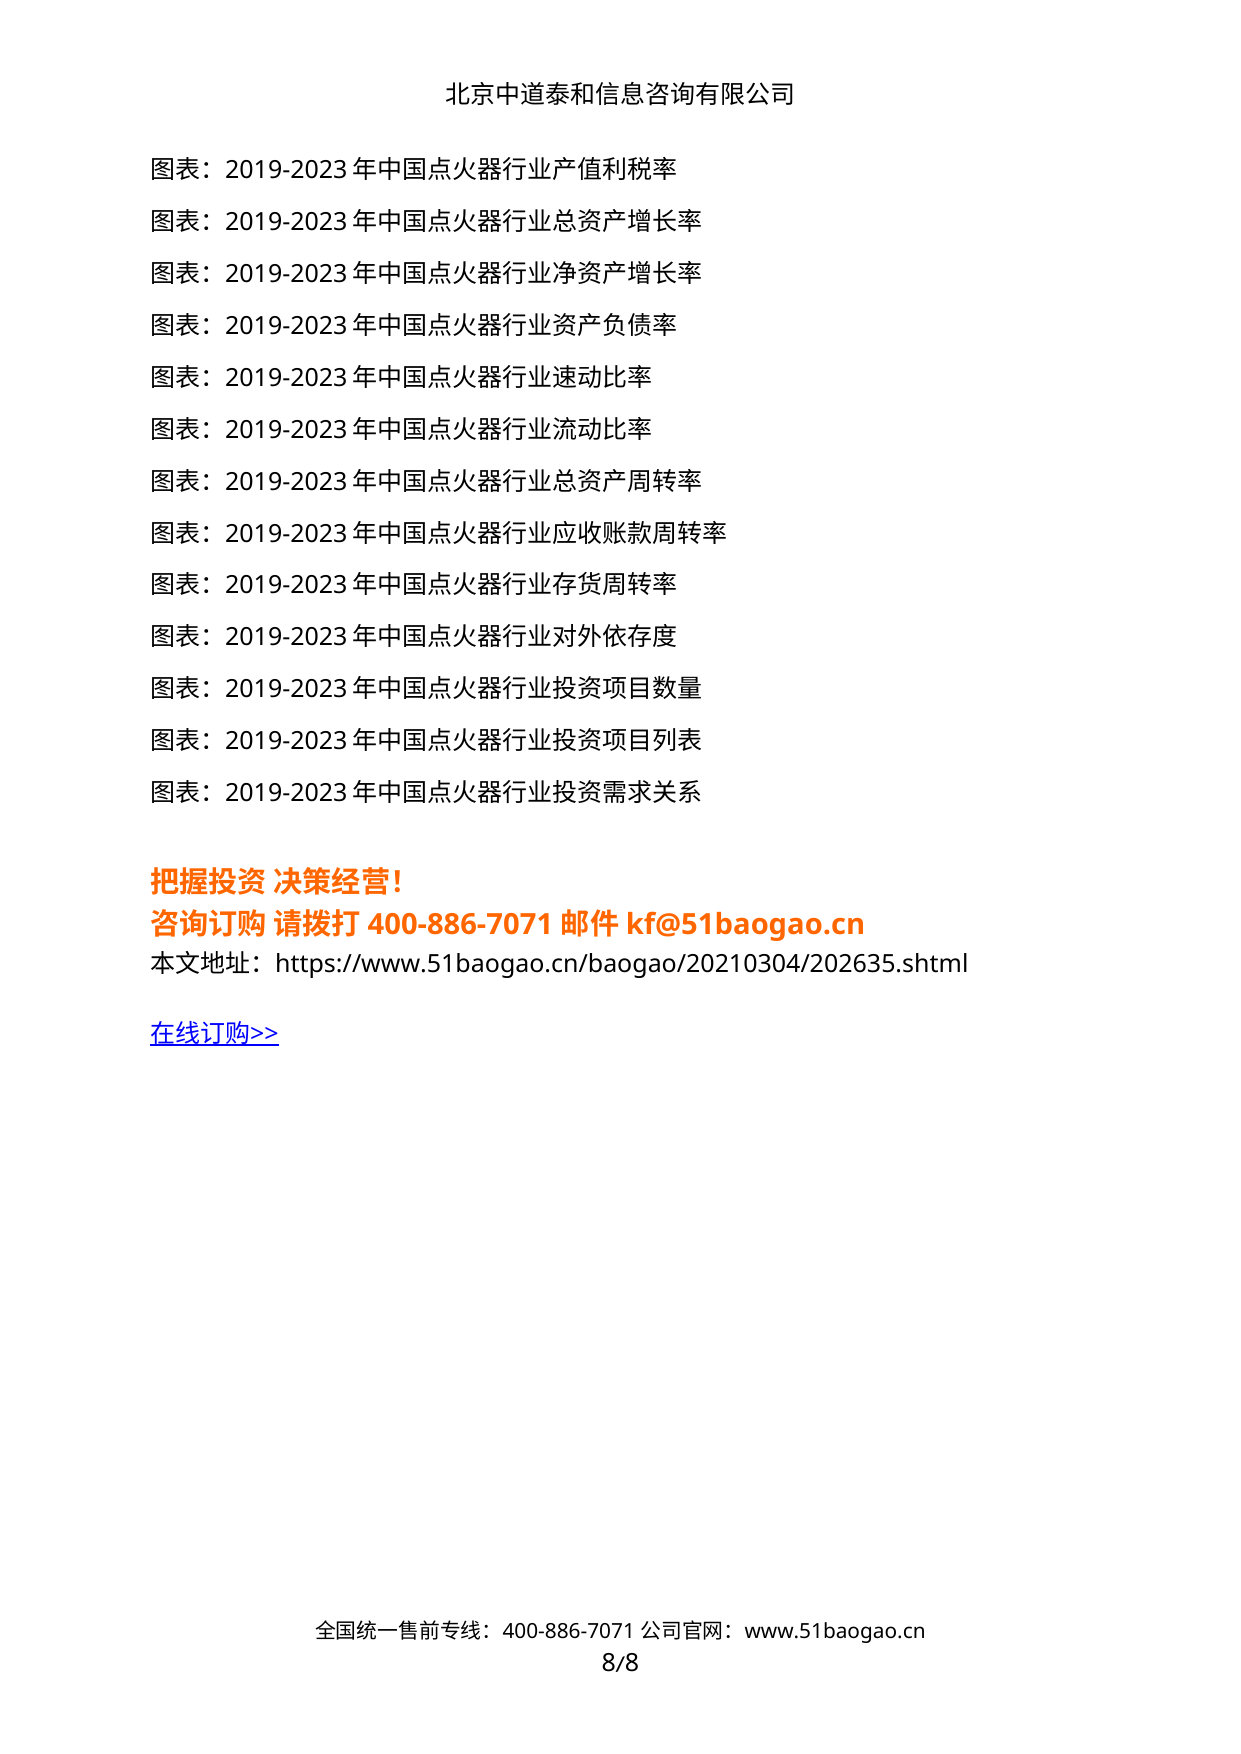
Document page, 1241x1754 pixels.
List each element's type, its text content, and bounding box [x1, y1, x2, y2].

text 图表：2019-2023年中国点火器行业应收账款周转率 [150, 513, 1090, 549]
text 图表：2019-2023年中国点火器行业产值利税率 [150, 150, 1090, 186]
text 图表：2019-2023年中国点火器行业投资项目列表 [150, 721, 1090, 757]
text 把握投资 决策经营！咨询订购 请拨打 400-886-7071 邮件 kf@51baogao.cn本文地址：https://www.51baogao.cn/baogao/20210304/202635.shtml [150, 824, 1090, 979]
text 图表：2019-2023年中国点火器行业对外依存度 [150, 617, 1090, 653]
text 图表：2019-2023年中国点火器行业净资产增长率 [150, 254, 1090, 290]
text 图表：2019-2023年中国点火器行业投资项目数量 [150, 669, 1090, 705]
text 图表：2019-2023年中国点火器行业资产负债率 [150, 306, 1090, 342]
text 图表：2019-2023年中国点火器行业投资需求关系 [150, 772, 1090, 809]
text 图表：2019-2023年中国点火器行业存货周转率 [150, 565, 1090, 601]
text 图表：2019-2023年中国点火器行业总资产周转率 [150, 461, 1090, 497]
text 在线订购>> [150, 979, 1090, 1050]
text 图表：2019-2023年中国点火器行业速动比率 [150, 357, 1090, 394]
text 图表：2019-2023年中国点火器行业流动比率 [150, 409, 1090, 446]
text 图表：2019-2023年中国点火器行业总资产增长率 [150, 202, 1090, 238]
